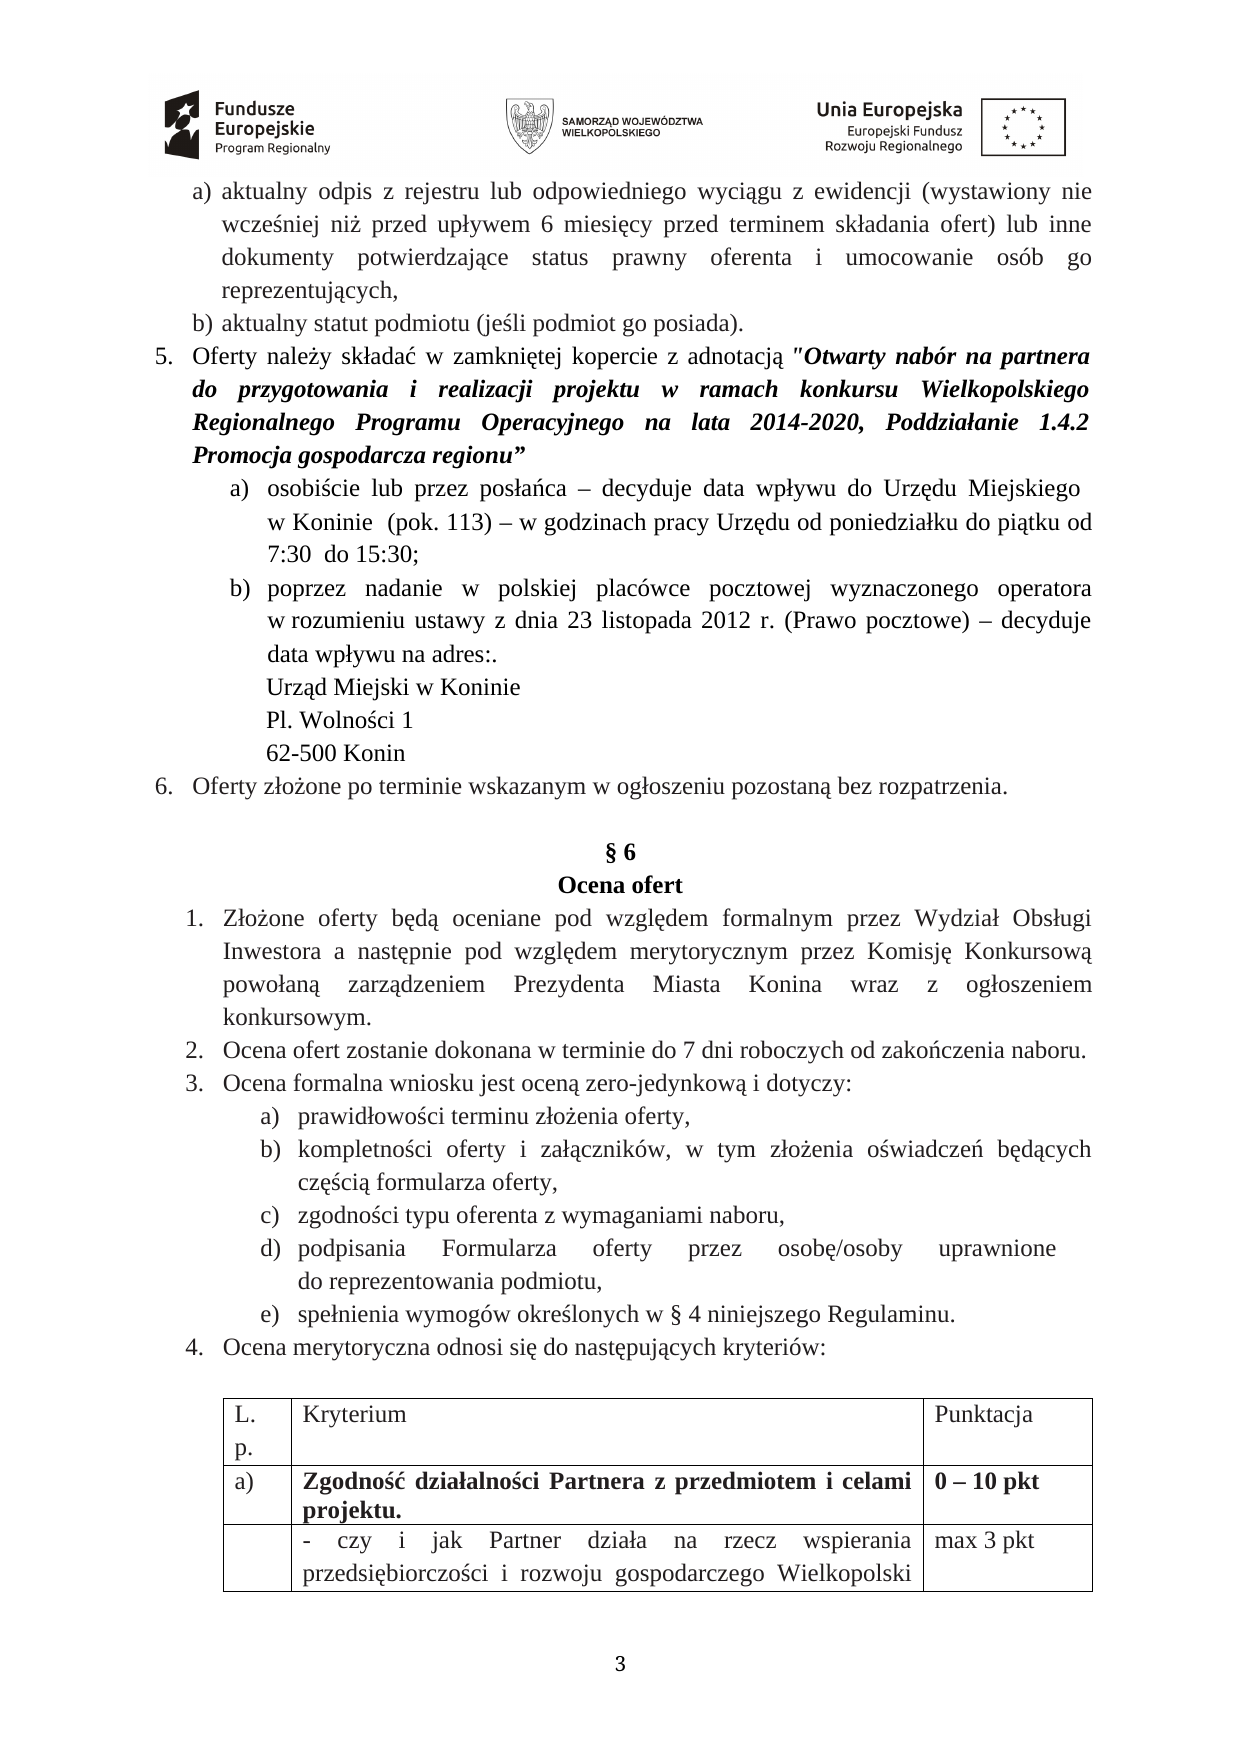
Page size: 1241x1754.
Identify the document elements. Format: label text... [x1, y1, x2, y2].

list poprzez nadanie w polskiej placówce pocztowej wyznaczonego operatora w rozumieniu ustawy z dnia 23 listopada 2012 r. (Prawo pocztowe) – decyduje data wpływu na adres:. [229, 573, 1093, 667]
list Złożone oferty będą oceniane pod względem formalnym przez Wydział Obsługi Inwestora a następnie pod względem merytorycznym przez Komisję Konkursową powołaną zarządzeniem Prezydenta Miasta Konina wraz z ogłoszeniem konkursowym. [185, 903, 1093, 1031]
table_cell Zgodność działalności Partnera z przedmiotem i celami projektu. [292, 1466, 923, 1524]
list Oferty należy składać w zamkniętej kopercie z adnotacją "Otwarty nabór na partnera do przygotowania i realizacji projektu w ramach konkursu Wielkopolskiego Regionalnego Programu Operacyjnego na lata 2014-2020, Poddziałanie 1.4.2 Promocja gospodarcza regionu” [154, 341, 1093, 469]
list Ocena formalna wniosku jest oceną zero-jedynkową i dotyczy: [185, 1068, 1093, 1097]
table_cell [224, 1525, 291, 1591]
list osobiście lub przez posłańca – decyduje data wpływu do Urzędu Miejskiego w Koninie (pok. 113) – w godzinach pracy Urzędu od poniedziałku do piątku od 7:30 do 15:30; [229, 473, 1093, 568]
list Pl. Wolności 1 [266, 705, 1093, 733]
list Urząd Miejski w Koninie [266, 672, 1093, 700]
table_cell 0 – 10 pkt [924, 1466, 1092, 1524]
list spełnienia wymogów określonych w § 4 niniejszego Regulaminu. [260, 1299, 1093, 1328]
list 62-500 Konin [266, 738, 1093, 766]
list prawidłowości terminu złożenia oferty, [260, 1101, 1093, 1130]
table_cell a) [224, 1466, 291, 1524]
table_header Punktacja [924, 1399, 1092, 1465]
list podpisania Formularza oferty przez osobę/osoby uprawnione do reprezentowania podmiotu, [260, 1233, 1093, 1295]
list zgodności typu oferenta z wymaganiami naboru, [260, 1200, 1093, 1229]
list aktualny statut podmiotu (jeśli podmiot go posiada). [192, 308, 1093, 337]
list aktualny odpis z rejestru lub odpowiedniego wyciągu z ewidencji (wystawiony nie wcześniej niż przed upływem 6 miesięcy przed terminem składania ofert) lub inne dokumenty potwierdzające status prawny oferenta i umocowanie osób go reprezentujących, [192, 176, 1093, 304]
list § 6 [148, 837, 1093, 866]
table_cell max 3 pkt max 3 pkt max 4 pkt [924, 1525, 1092, 1591]
list Ocena merytoryczna odnosi się do następujących kryteriów: [185, 1332, 1093, 1361]
list Ocena ofert [148, 870, 1093, 898]
picture [147, 73, 1084, 177]
list Oferty złożone po terminie wskazanym w ogłoszeniu pozostaną bez rozpatrzenia. [154, 771, 1093, 799]
list Ocena ofert zostanie dokonana w terminie do 7 dni roboczych od zakończenia naboru. [185, 1035, 1093, 1064]
table_header L. p. [224, 1399, 291, 1465]
list kompletności oferty i załączników, w tym złożenia oświadczeń będących częścią formularza oferty, [260, 1134, 1093, 1196]
table_header Kryterium [292, 1399, 923, 1465]
